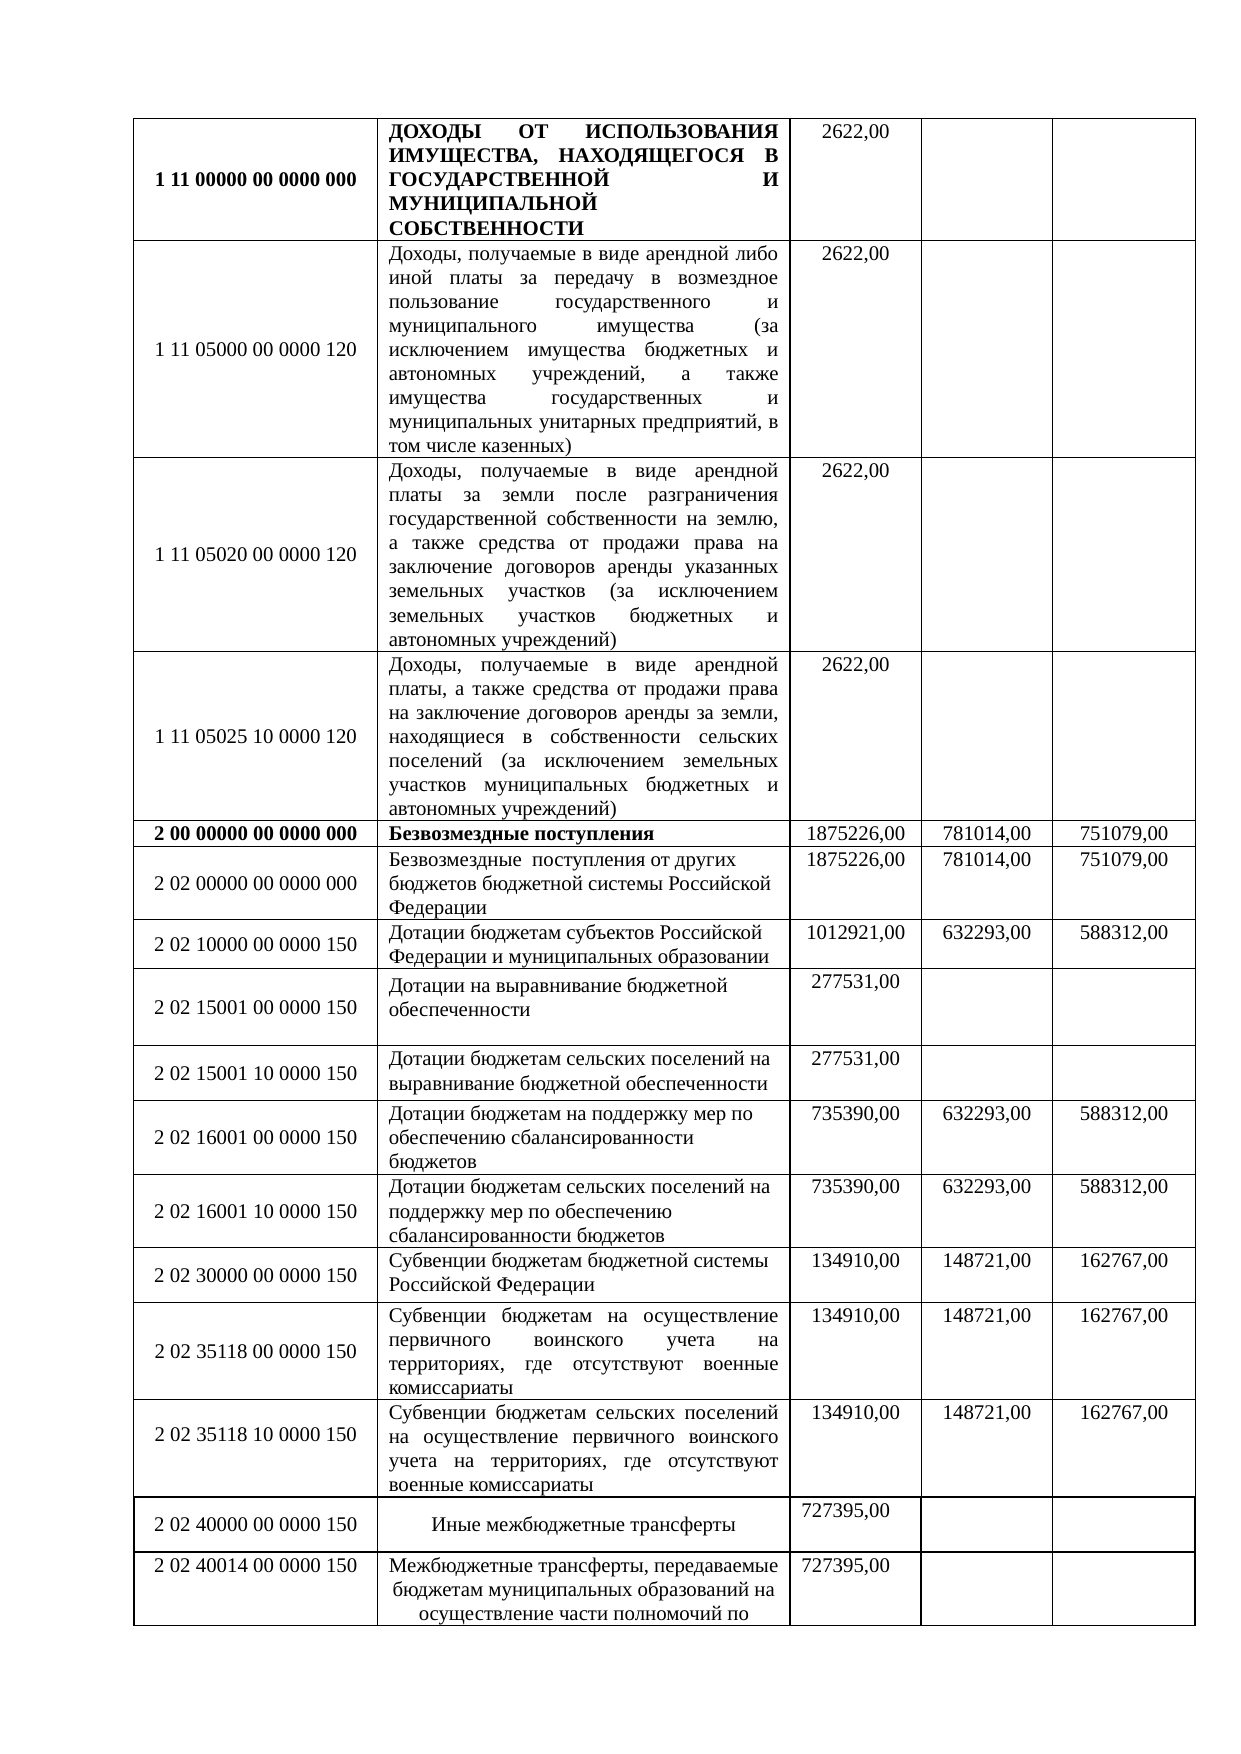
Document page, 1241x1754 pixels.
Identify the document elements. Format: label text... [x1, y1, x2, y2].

table_cell Субвенции бюджетам сельских поселений на осуществление первичного воинского учета на территориях, где отсутствуют военные комиссариаты [378, 1400, 789, 1496]
table_cell 727395,00 [791, 1553, 920, 1625]
table_cell [922, 969, 1052, 1045]
table_cell [922, 458, 1052, 651]
table_cell 632293,00 [922, 920, 1052, 968]
table_cell [1053, 458, 1195, 651]
table_cell [922, 1498, 1052, 1551]
table_cell [1053, 241, 1195, 457]
table_cell 727395,00 [791, 1498, 920, 1551]
table_cell 2622,00 [791, 652, 921, 820]
table_cell 735390,00 [791, 1101, 921, 1173]
table_cell 2 00 00000 00 0000 000 [134, 821, 377, 846]
table_cell Субвенции бюджетам бюджетной системы Российской Федерации [378, 1248, 789, 1302]
table_cell 1 11 05020 00 0000 120 [134, 458, 377, 651]
table_cell [922, 241, 1052, 457]
table_cell [922, 1553, 1052, 1625]
table_cell 751079,00 [1053, 821, 1195, 846]
table_cell 781014,00 [922, 847, 1052, 919]
table_cell 2 02 40000 00 0000 150 [135, 1498, 377, 1551]
table_cell [922, 1046, 1052, 1100]
table_cell 1012921,00 [791, 920, 921, 968]
table_cell Дотации бюджетам сельских поселений на выравнивание бюджетной обеспеченности [378, 1046, 789, 1100]
table_cell Безвозмездные поступления [378, 821, 789, 846]
table_cell 162767,00 [1053, 1400, 1195, 1496]
table_cell [922, 652, 1052, 820]
table_cell Доходы, получаемые в виде арендной платы, а также средства от продажи права на заключение договоров аренды за земли, находящиеся в собственности сельских поселений (за исключением земельных участков муниципальных бюджетных и автономных учреждений) [378, 652, 789, 820]
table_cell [135, 1553, 377, 1625]
table_cell Субвенции бюджетам на осуществление первичного воинского учета на территориях, где отсутствуют военные комиссариаты [378, 1303, 789, 1399]
table_cell 1875226,00 [791, 847, 921, 919]
table_cell 588312,00 [1053, 1101, 1195, 1173]
table_cell 134910,00 [791, 1303, 921, 1399]
table_cell 751079,00 [1053, 847, 1195, 919]
table_cell 2622,00 [791, 241, 921, 457]
table_cell [1053, 1553, 1194, 1625]
table_cell [1053, 969, 1195, 1045]
table_cell 632293,00 [922, 1175, 1052, 1247]
table_cell 2 02 16001 10 0000 150 [134, 1175, 377, 1247]
table_cell 2 02 00000 00 0000 000 [134, 847, 377, 919]
table_cell [1053, 652, 1195, 820]
table_cell [1053, 119, 1195, 239]
table_cell [1053, 1498, 1194, 1551]
table_cell Иные межбюджетные трансферты [378, 1498, 789, 1551]
table_cell 2 02 15001 10 0000 150 [134, 1046, 377, 1100]
table_cell 162767,00 [1053, 1303, 1195, 1399]
table_cell Доходы, получаемые в виде арендной либо иной платы за передачу в возмездное пользование государственного и муниципального имущества (за исключением имущества бюджетных и автономных учреждений, а также имущества государственных и муниципальных унитарных предприятий, в том числе казенных) [378, 241, 789, 457]
table_cell 781014,00 [922, 821, 1052, 846]
table_cell Дотации бюджетам на поддержку мер по обеспечению сбалансированности бюджетов [378, 1101, 789, 1173]
table_cell 277531,00 [791, 969, 921, 1045]
table_cell 134910,00 [791, 1400, 921, 1496]
table_cell Дотации бюджетам субъектов Российской Федерации и муниципальных образовании [378, 920, 789, 968]
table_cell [378, 1553, 789, 1625]
table_cell 2622,00 [791, 458, 921, 651]
table_cell 2 02 16001 00 0000 150 [134, 1101, 377, 1173]
table_cell 588312,00 [1053, 920, 1195, 968]
table_cell [922, 119, 1052, 239]
table_cell 2 02 35118 10 0000 150 [134, 1400, 377, 1496]
table_cell Дотации на выравнивание бюджетной обеспеченности [378, 969, 789, 1045]
table_cell 1 11 05000 00 0000 120 [134, 241, 377, 457]
table_cell [1053, 1046, 1195, 1100]
table_cell Безвозмездные поступления от других бюджетов бюджетной системы Российской Федерации [378, 847, 789, 919]
table_cell 162767,00 [1053, 1248, 1195, 1302]
table_cell 2 02 10000 00 0000 150 [134, 920, 377, 968]
table_cell 588312,00 [1053, 1175, 1195, 1247]
table_cell 735390,00 [791, 1175, 921, 1247]
table_cell 277531,00 [791, 1046, 921, 1100]
table_cell 1 11 05025 10 0000 120 [134, 652, 377, 820]
table_cell ДОХОДЫ ОТ ИСПОЛЬЗОВАНИЯ ИМУЩЕСТВА, НАХОДЯЩЕГОСЯ В ГОСУДАРСТВЕННОЙ И МУНИЦИПАЛЬНОЙ СОБСТВЕННОСТИ [378, 119, 789, 239]
table_cell 148721,00 [922, 1303, 1052, 1399]
table_cell 632293,00 [922, 1101, 1052, 1173]
table_cell 148721,00 [922, 1400, 1052, 1496]
table_cell 1875226,00 [791, 821, 921, 846]
table_cell Дотации бюджетам сельских поселений на поддержку мер по обеспечению сбалансированности бюджетов [378, 1175, 789, 1247]
table_cell 134910,00 [791, 1248, 921, 1302]
table_cell 2 02 35118 00 0000 150 [134, 1303, 377, 1399]
table_cell 2 02 15001 00 0000 150 [134, 969, 377, 1045]
table_cell 2 02 30000 00 0000 150 [134, 1248, 377, 1302]
table_cell Доходы, получаемые в виде арендной платы за земли после разграничения государственной собственности на землю, а также средства от продажи права на заключение договоров аренды указанных земельных участков (за исключением земельных участков бюджетных и автономных учреждений) [378, 458, 789, 651]
table_cell 2622,00 [791, 119, 921, 239]
table_cell 1 11 00000 00 0000 000 [134, 119, 377, 239]
table_cell 148721,00 [922, 1248, 1052, 1302]
